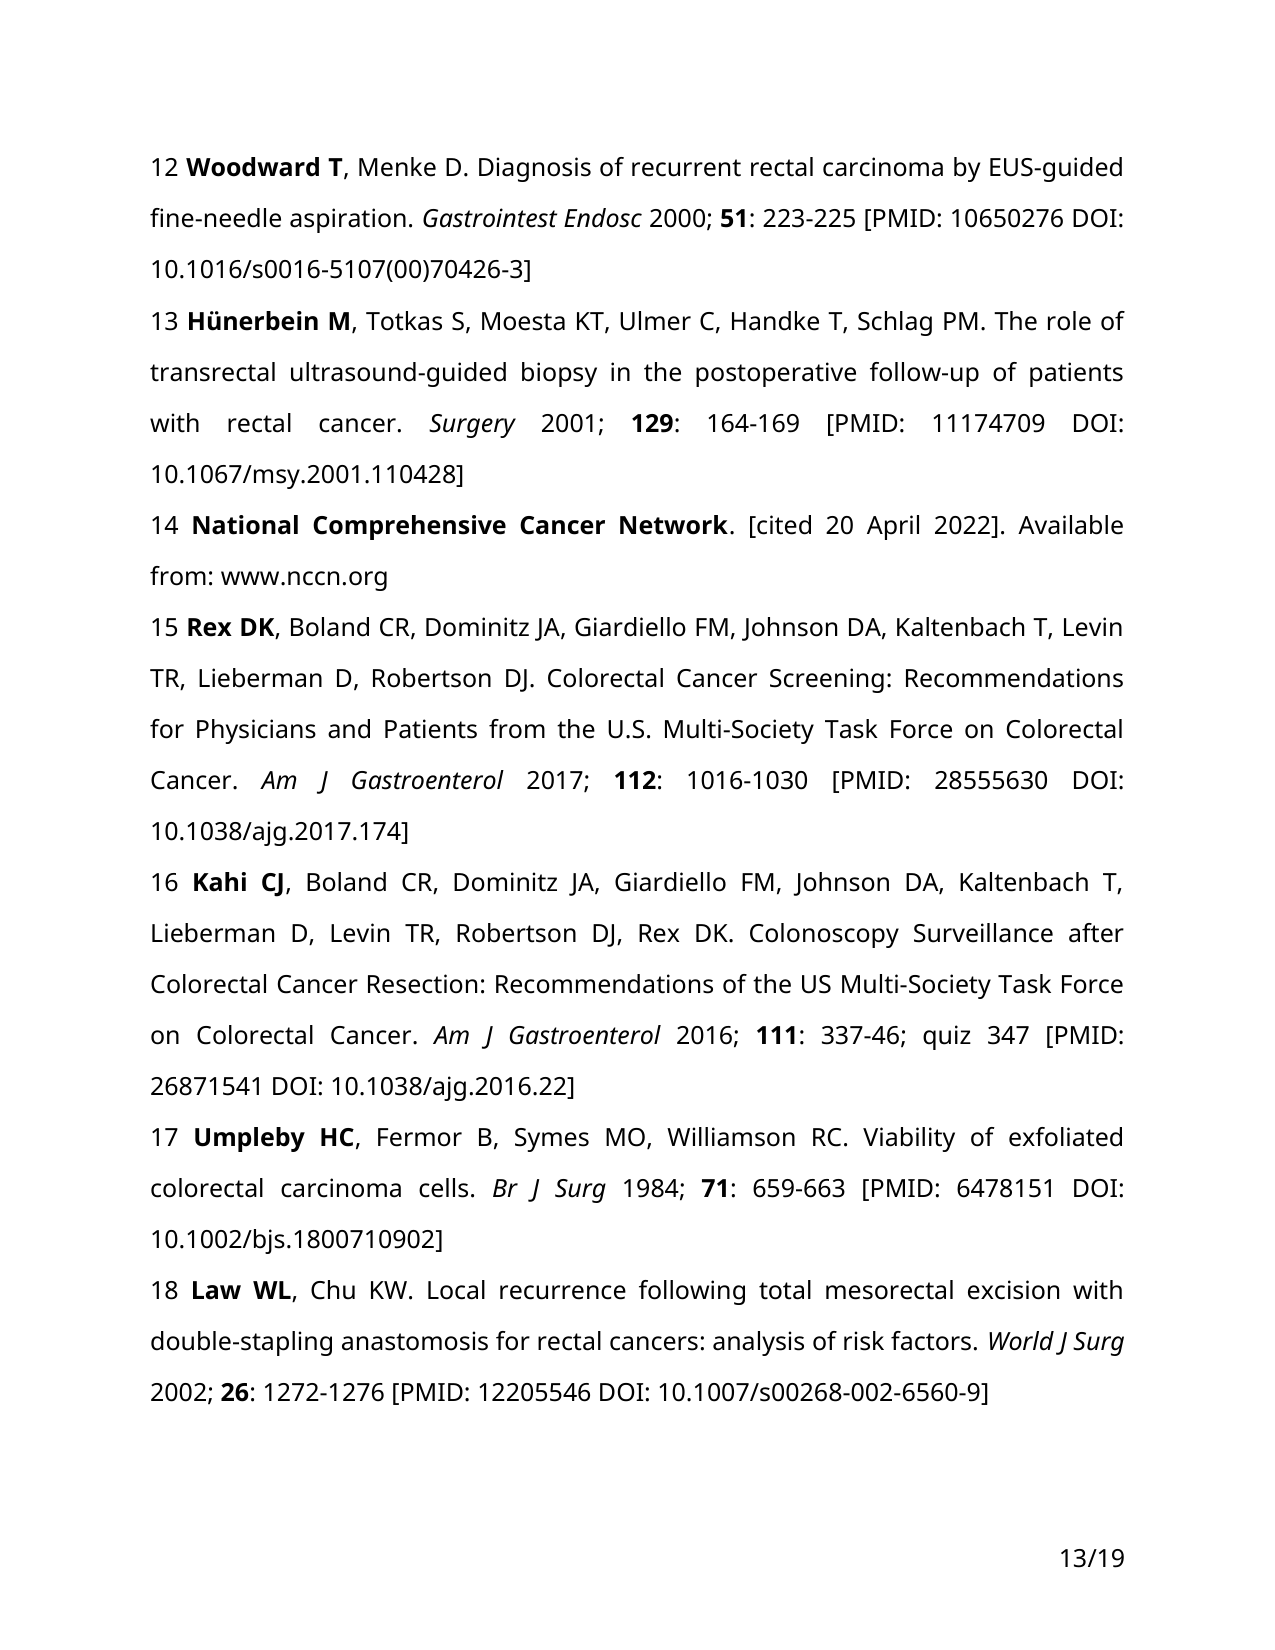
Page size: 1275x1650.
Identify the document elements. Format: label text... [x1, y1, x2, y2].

text 17 Umpleby HC, Fermor B, Symes MO, Williamson RC. Viability of exfoliated colorectal carcinoma cells. Br J Surg 1984; 71: 659-663 [PMID: 6478151 DOI: 10.1002/bjs.1800710902] [150, 1120, 1125, 1256]
text 16 Kahi CJ, Boland CR, Dominitz JA, Giardiello FM, Johnson DA, Kaltenbach T, Lieberman D, Levin TR, Robertson DJ, Rex DK. Colonoscopy Surveillance after Colorectal Cancer Resection: Recommendations of the US Multi-Society Task Force on Colorectal Cancer. Am J Gastroenterol 2016; 111: 337-46; quiz 347 [PMID: 26871541 DOI: 10.1038/ajg.2016.22] [150, 864, 1125, 1103]
text 14 National Comprehensive Cancer Network. [cited 20 April 2022]. Available from: www.nccn.org [150, 507, 1125, 592]
text 18 Law WL, Chu KW. Local recurrence following total mesorectal excision with double-stapling anastomosis for rectal cancers: analysis of risk factors. World J Surg 2002; 26: 1272-1276 [PMID: 12205546 DOI: 10.1007/s00268-002-6560-9] [150, 1273, 1125, 1409]
text 13 Hünerbein M, Totkas S, Moesta KT, Ulmer C, Handke T, Schlag PM. The role of transrectal ultrasound-guided biopsy in the postoperative follow-up of patients with rectal cancer. Surgery 2001; 129: 164-169 [PMID: 11174709 DOI: 10.1067/msy.2001.110428] [150, 303, 1125, 490]
text 15 Rex DK, Boland CR, Dominitz JA, Giardiello FM, Johnson DA, Kaltenbach T, Levin TR, Lieberman D, Robertson DJ. Colorectal Cancer Screening: Recommendations for Physicians and Patients from the U.S. Multi-Society Task Force on Colorectal Cancer. Am J Gastroenterol 2017; 112: 1016-1030 [PMID: 28555630 DOI: 10.1038/ajg.2017.174] [150, 609, 1125, 848]
text 12 Woodward T, Menke D. Diagnosis of recurrent rectal carcinoma by EUS-guided fine-needle aspiration. Gastrointest Endosc 2000; 51: 223-225 [PMID: 10650276 DOI: 10.1016/s0016-5107(00)70426-3] [150, 150, 1125, 286]
